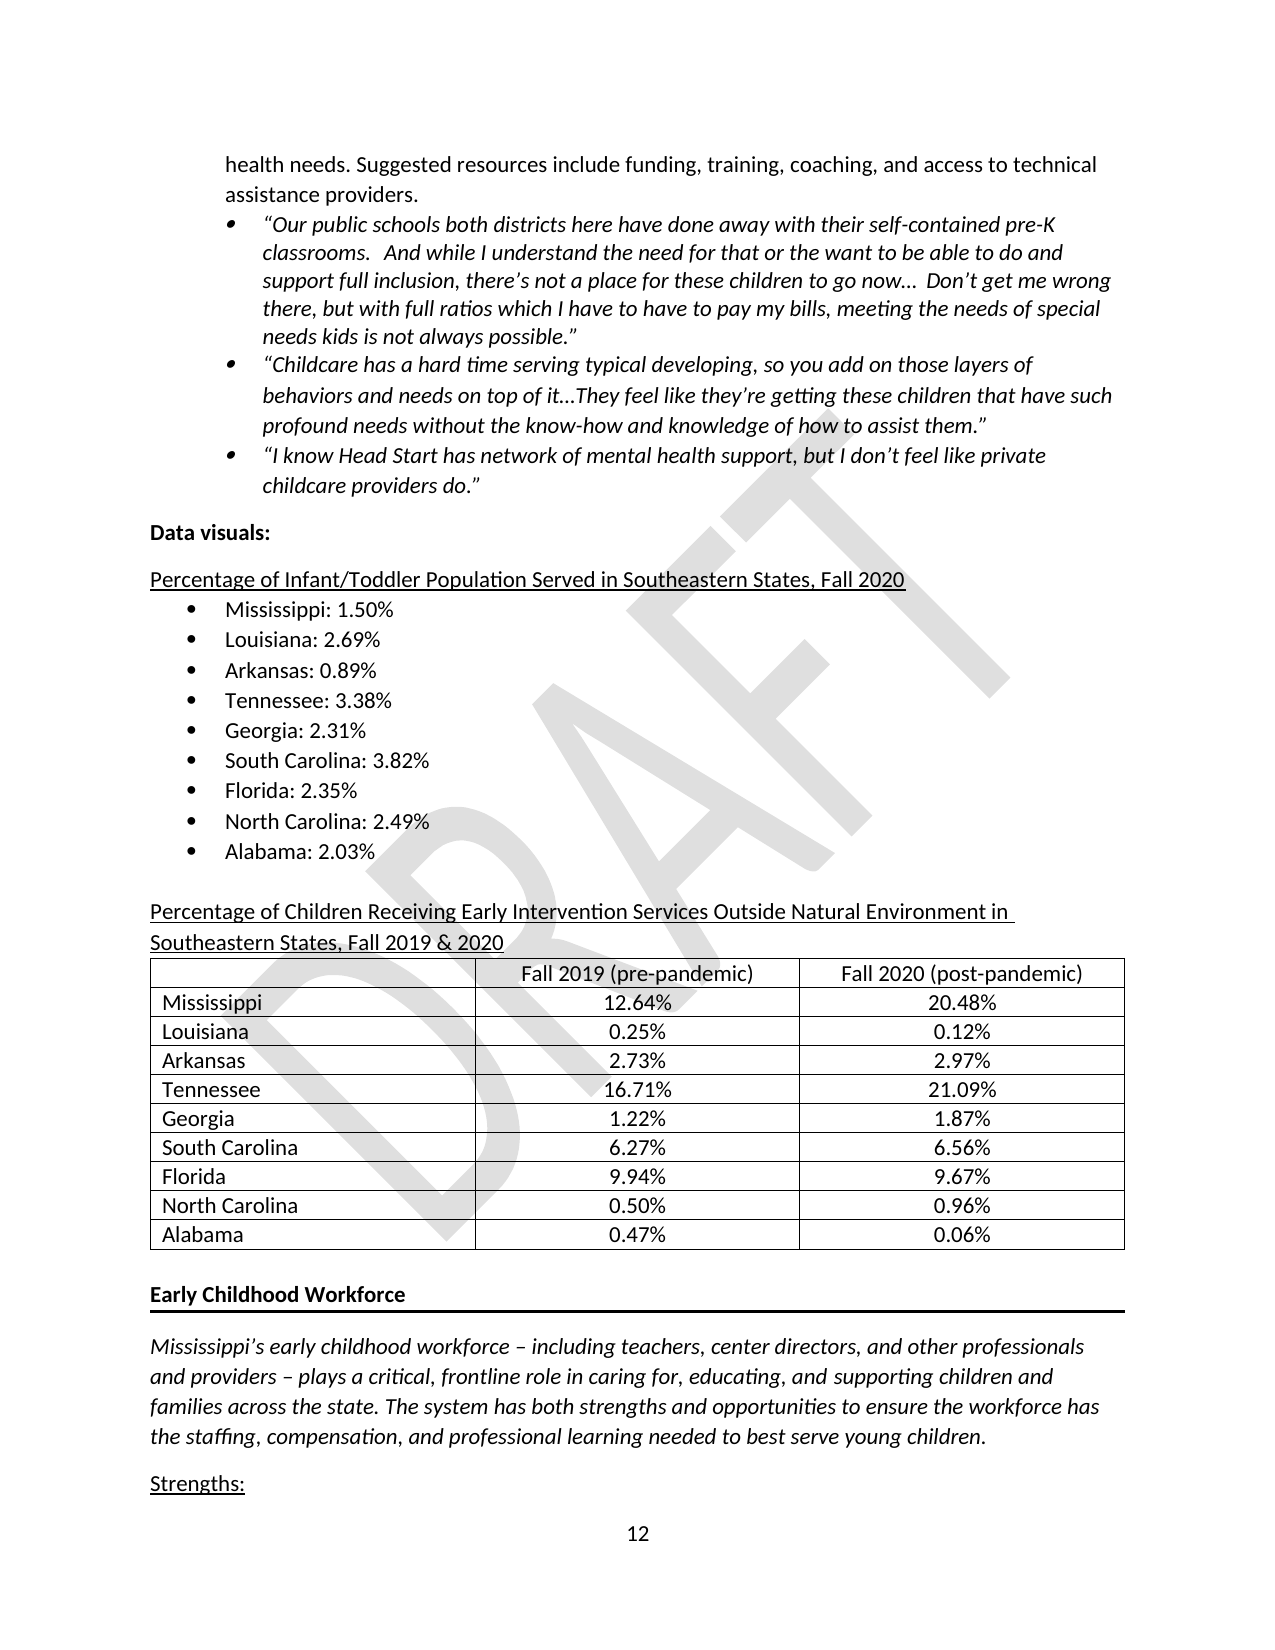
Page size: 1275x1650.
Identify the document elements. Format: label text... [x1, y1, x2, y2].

table_cell 6.27% [476, 1133, 799, 1161]
list Tennessee: 3.38% [187, 686, 1125, 714]
list “I know Head Start has network of mental health support, but I don’t feel like private childcare providers do.” [225, 441, 1125, 499]
list Arkansas: 0.89% [187, 656, 1125, 684]
list Georgia: 2.31% [187, 716, 1125, 744]
list Alabama: 2.03% [187, 837, 1125, 865]
table_cell 1.87% [800, 1104, 1124, 1132]
text Percentage of Infant/Toddler Population Served in Southeastern States, Fall 2020 [150, 565, 1125, 593]
list North Carolina: 2.49% [187, 807, 1125, 835]
table_cell 9.94% [476, 1162, 799, 1190]
table_cell 2.73% [476, 1046, 799, 1074]
table_cell 16.71% [476, 1075, 799, 1103]
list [187, 150, 1125, 208]
text Data visuals: [150, 518, 1125, 546]
table_header [151, 959, 475, 987]
table_cell Alabama [151, 1220, 475, 1248]
text Strengths: [150, 1469, 1125, 1497]
table_header Fall 2020 (post-pandemic) [800, 959, 1124, 987]
table_cell 0.47% [476, 1220, 799, 1248]
table_header Fall 2019 (pre-pandemic) [476, 959, 799, 987]
table_cell 9.67% [800, 1162, 1124, 1190]
table_cell 0.12% [800, 1017, 1124, 1045]
table_cell 6.56% [800, 1133, 1124, 1161]
table_cell 2.97% [800, 1046, 1124, 1074]
table_cell Mississippi [151, 988, 475, 1016]
table_cell 0.96% [800, 1191, 1124, 1219]
list Florida: 2.35% [187, 777, 1125, 804]
list “Childcare has a hard time serving typical developing, so you add on those layers of behaviors and needs on top of it…They feel like they’re getting these children that have such profound needs without the know-how and knowledge of how to assist them.” [225, 351, 1125, 439]
text Mississippi’s early childhood workforce – including teachers, center directors, and other professionals and providers – plays a critical, frontline role in caring for, educating, and supporting children and families across the state. The system has both strengths and opportunities to ensure the workforce has the staffing, compensation, and professional learning needed to best serve young children. [150, 1332, 1125, 1450]
table_cell North Carolina [151, 1191, 475, 1219]
table_cell 1.22% [476, 1104, 799, 1132]
table_cell 0.06% [800, 1220, 1124, 1248]
table_cell 21.09% [800, 1075, 1124, 1103]
table_cell Florida [151, 1162, 475, 1190]
table_cell South Carolina [151, 1133, 475, 1161]
table_cell 0.50% [476, 1191, 799, 1219]
table_cell Georgia [151, 1104, 475, 1132]
table_cell Louisiana [151, 1017, 475, 1045]
text Percentage of Children Receiving Early Intervention Services Outside Natural Environment in Southeastern States, Fall 2019 & 2020 [150, 897, 1125, 956]
list “Our public schools both districts here have done away with their self-contained pre-K classrooms. And while I understand the need for that or the want to be able to do and support full inclusion, there’s not a place for these children to go now… Don’t get me wrong there, but with full ratios which I have to have to pay my bills, meeting the needs of special needs kids is not always possible.” [225, 210, 1125, 351]
list South Carolina: 3.82% [187, 746, 1125, 774]
table_cell 12.64% [476, 988, 799, 1016]
list Louisiana: 2.69% [187, 626, 1125, 653]
table_cell 0.25% [476, 1017, 799, 1045]
table_cell Arkansas [151, 1046, 475, 1074]
table_cell 20.48% [800, 988, 1124, 1016]
table_cell Tennessee [151, 1075, 475, 1103]
text Early Childhood Workforce [150, 1280, 1125, 1310]
list Mississippi: 1.50% [187, 595, 1125, 623]
